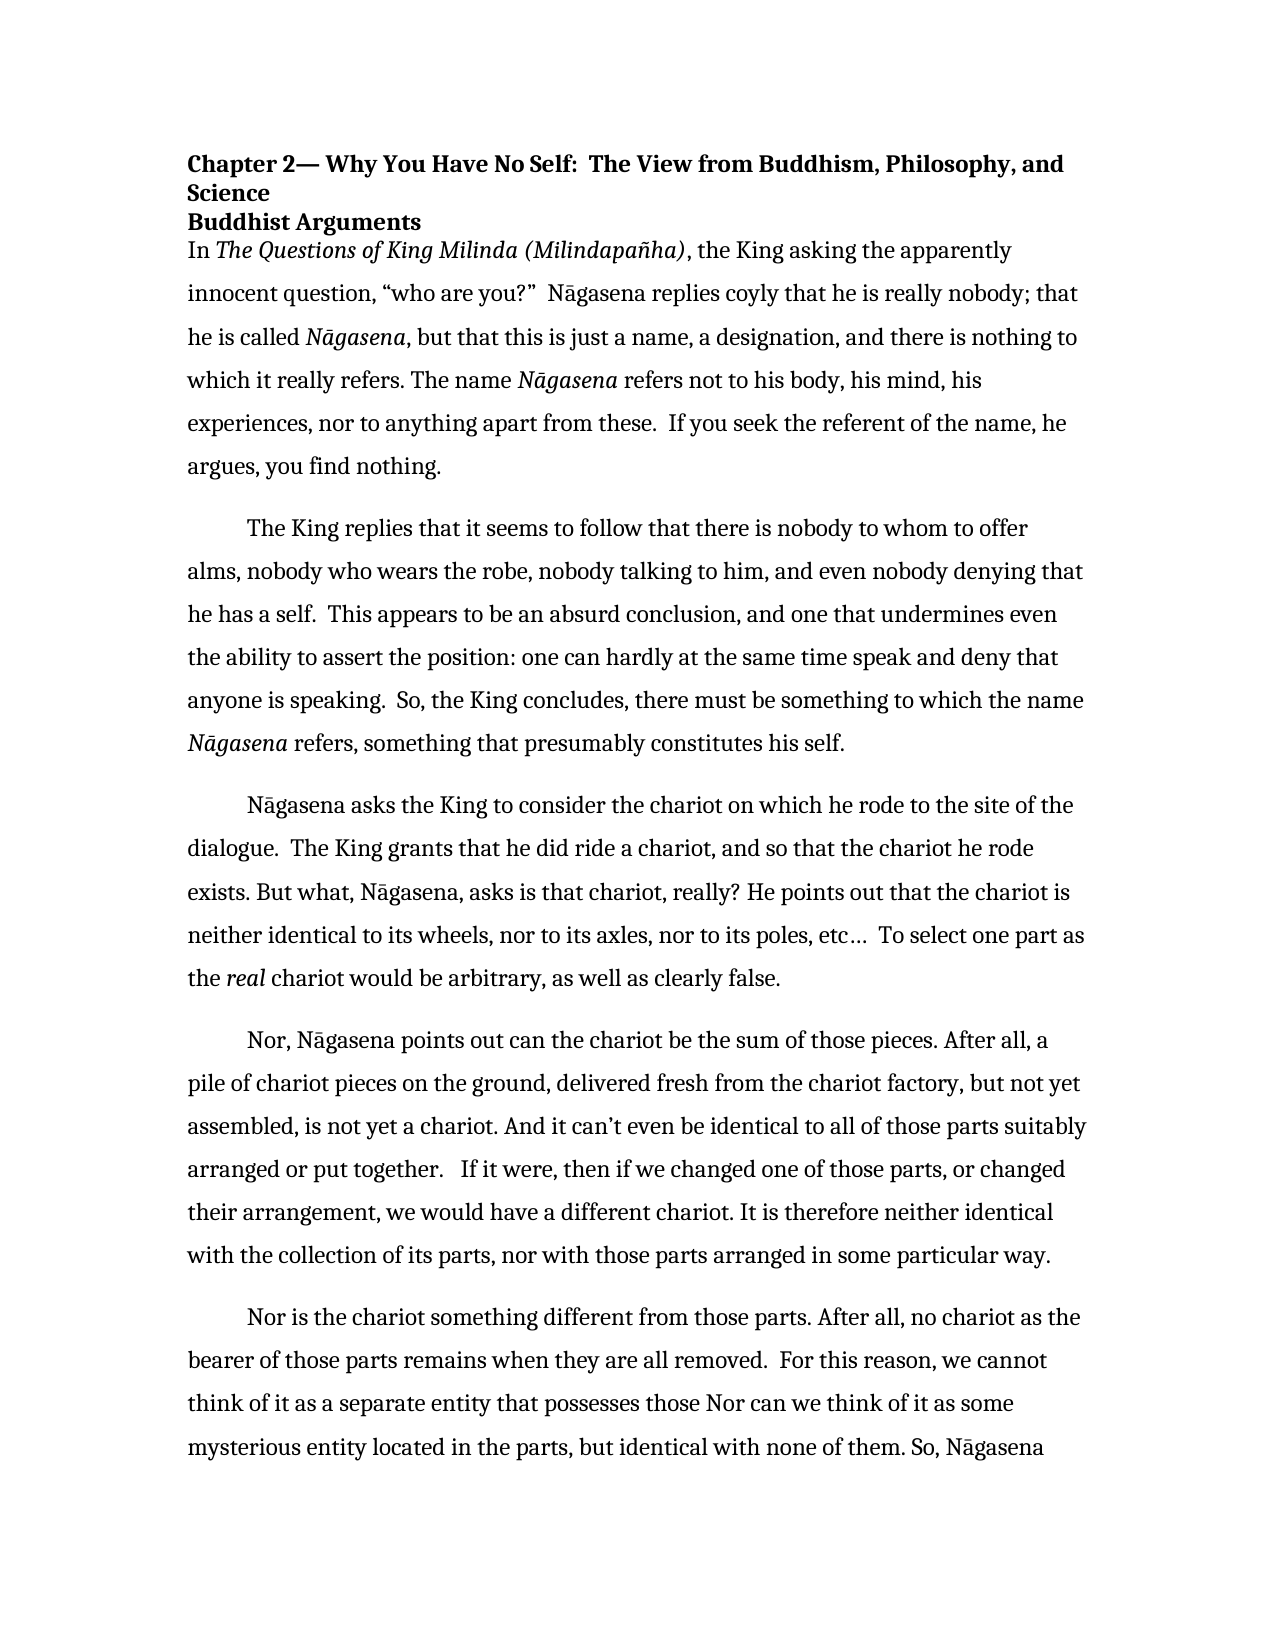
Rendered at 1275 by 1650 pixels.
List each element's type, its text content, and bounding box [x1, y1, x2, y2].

text In The Questions of King Milinda (Milindapañha), the King asking the apparently innocent question, “who are you?” Nāgasena replies coyly that he is really nobody; that he is called Nāgasena, but that this is just a name, a designation, and there is nothing to which it really refers. The name Nāgasena refers not to his body, his mind, his experiences, nor to anything apart from these. If you seek the referent of the name, he argues, you find nothing. [187, 236, 1087, 481]
text Buddhist Arguments [187, 207, 1087, 236]
text Chapter 2— Why You Have No Self: The View from Buddhism, Philosophy, and Science [187, 150, 1087, 207]
text The King replies that it seems to follow that there is nobody to whom to offer alms, nobody who wears the robe, nobody talking to him, and even nobody denying that he has a self. This appears to be an absurd conclusion, and one that undermines even the ability to assert the position: one can hardly at the same time speak and deny that anyone is speaking. So, the King concludes, there must be something to which the name Nāgasena refers, something that presumably constitutes his self. [187, 514, 1087, 758]
text Nor, Nāgasena points out can the chariot be the sum of those pieces. After all, a pile of chariot pieces on the ground, delivered fresh from the chariot factory, but not yet assembled, is not yet a chariot. And it can’t even be identical to all of those parts suitably arranged or put together. If it were, then if we changed one of those parts, or changed their arrangement, we would have a different chariot. It is therefore neither identical with the collection of its parts, nor with those parts arranged in some particular way. [187, 1026, 1087, 1270]
text Nāgasena asks the King to consider the chariot on which he rode to the site of the dialogue. The King grants that he did ride a chariot, and so that the chariot he rode exists. But what, Nāgasena, asks is that chariot, really? He points out that the chariot is neither identical to its wheels, nor to its axles, nor to its poles, etc… To select one part as the real chariot would be arbitrary, as well as clearly false. [187, 791, 1087, 992]
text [187, 1303, 1087, 1461]
